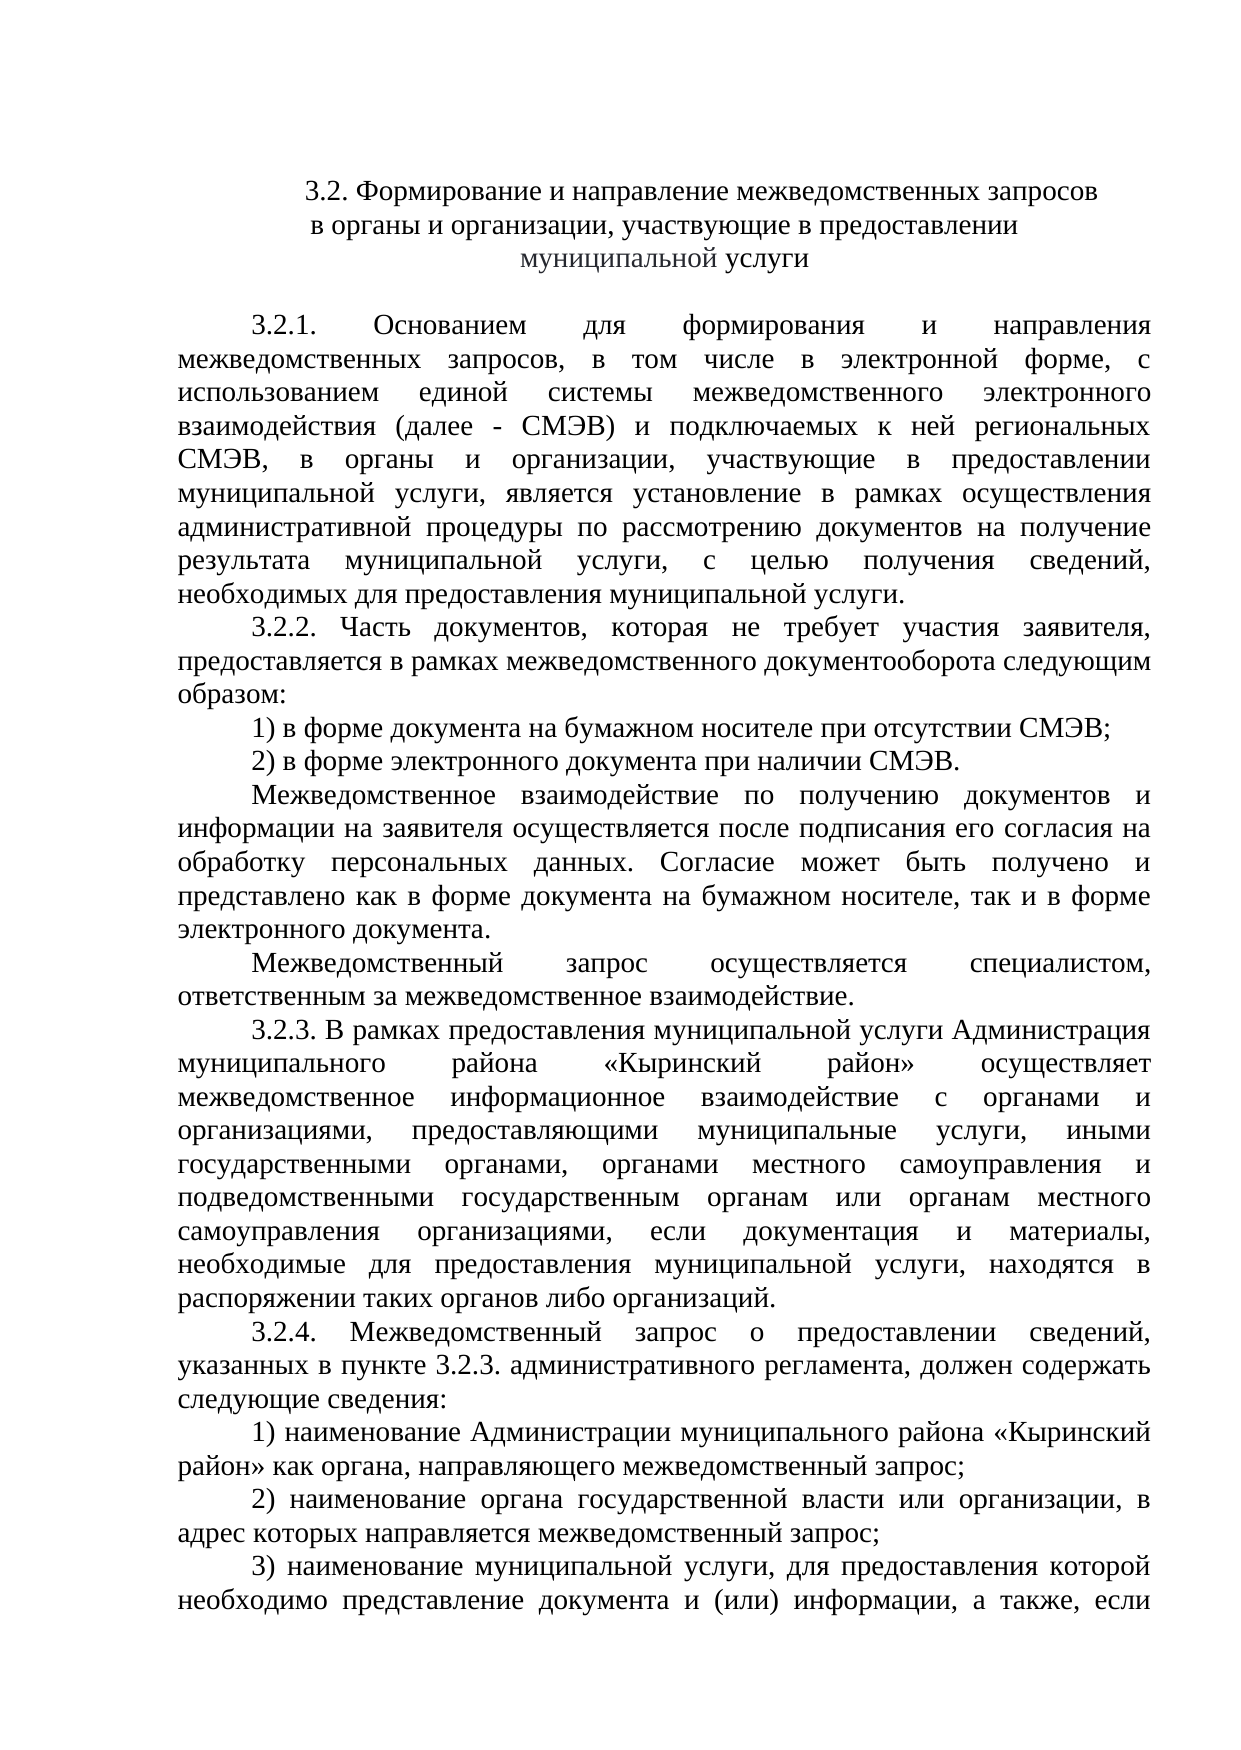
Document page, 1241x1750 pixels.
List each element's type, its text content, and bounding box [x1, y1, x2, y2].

text Межведомственное взаимодействие по получению документов и информации на заявителя осуществляется после подписания его согласия на обработку персональных данных. Согласие может быть получено и представлено как в форме документа на бумажном носителе, так и в форме электронного документа. [177, 777, 1152, 945]
text 3.2.3. В рамках предоставления муниципальной услуги Администрация муниципального района «Кыринский район» осуществляет межведомственное информационное взаимодействие с органами и организациями, предоставляющими муниципальные услуги, иными государственными органами, органами местного самоуправления и подведомственными государственным органам или органам местного самоуправления организациями, если документация и материалы, необходимые для предоставления муниципальной услуги, находятся в распоряжении таких органов либо организаций. [177, 1012, 1152, 1314]
text 1) наименование Администрации муниципального района «Кыринский район» как органа, направляющего межведомственный запрос; [177, 1414, 1152, 1481]
text 3.2.1. Основанием для формирования и направления межведомственных запросов, в том числе в электронной форме, с использованием единой системы межведомственного электронного взаимодействия (далее - СМЭВ) и подключаемых к ней региональных СМЭВ, в органы и организации, участвующие в предоставлении муниципальной услуги, является установление в рамках осуществления административной процедуры по рассмотрению документов на получение результата муниципальной услуги, с целью получения сведений, необходимых для предоставления муниципальной услуги. [177, 307, 1152, 609]
text 3.2.2. Часть документов, которая не требует участия заявителя, предоставляется в рамках межведомственного документооборота следующим образом: [177, 609, 1152, 710]
text Межведомственный запрос осуществляется специалистом, ответственным за межведомственное взаимодействие. [177, 945, 1152, 1012]
text 2) наименование органа государственной власти или организации, в адрес которых направляется межведомственный запрос; [177, 1481, 1152, 1548]
text 2) в форме электронного документа при наличии СМЭВ. [177, 743, 1152, 777]
subtitle 3.2. Формирование и направление межведомственных запросов в органы и организации, участвующие в предоставлении муниципальной услуги [177, 173, 1152, 274]
text 1) в форме документа на бумажном носителе при отсутствии СМЭВ; [177, 710, 1152, 743]
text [177, 1548, 1152, 1616]
text 3.2.4. Межведомственный запрос о предоставлении сведений, указанных в пункте 3.2.3. административного регламента, должен содержать следующие сведения: [177, 1314, 1152, 1414]
